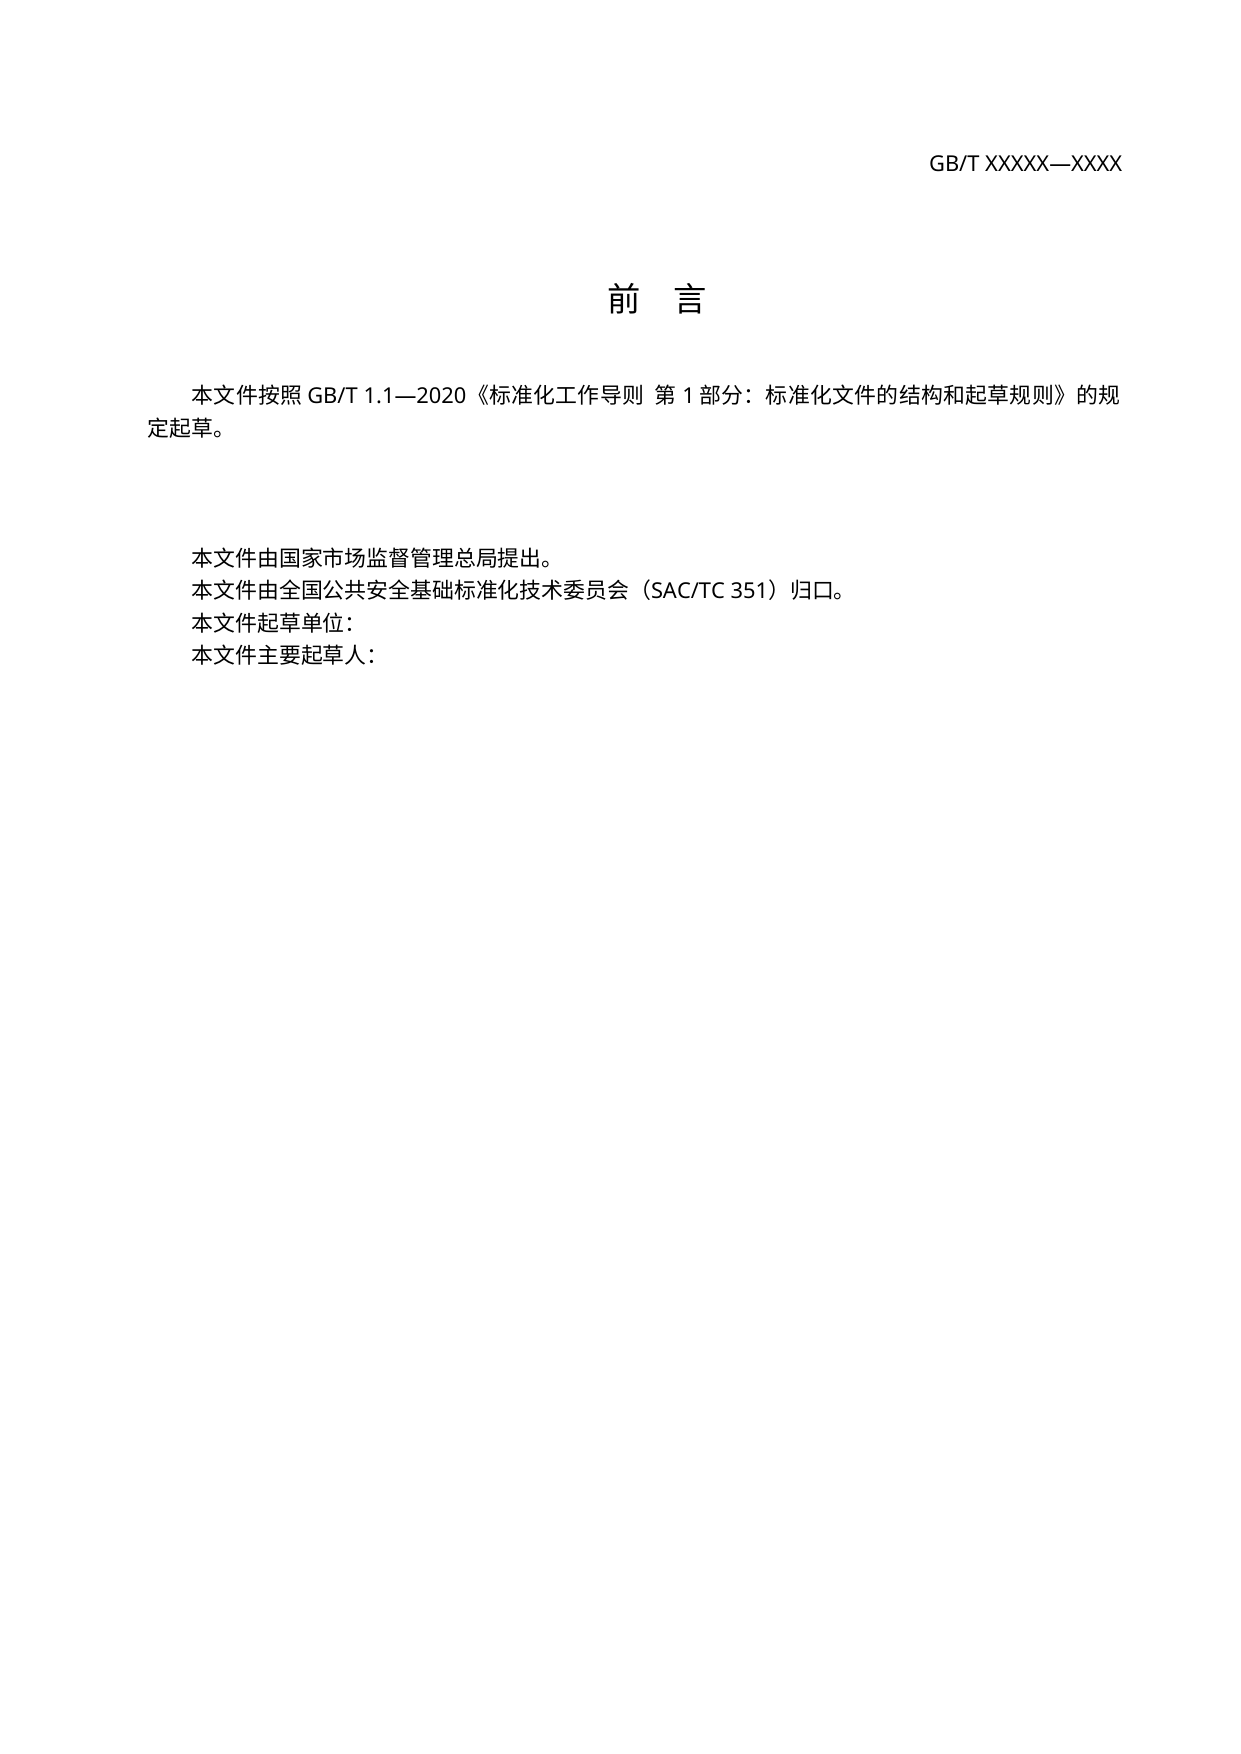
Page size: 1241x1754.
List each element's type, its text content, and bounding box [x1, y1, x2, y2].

text 本文件由全国公共安全基础标准化技术委员会（SAC/TC 351）归口。 [148, 573, 1122, 606]
text 前言 [148, 264, 1122, 329]
text 本文件按照GB/T 1.1—2020《标准化工作导则 第1部分：标准化文件的结构和起草规则》的规定起草。 [148, 378, 1122, 443]
text 本文件起草单位： [148, 606, 1122, 638]
text 本文件由国家市场监督管理总局提出。 [148, 541, 1122, 573]
text 本文件主要起草人： [148, 638, 1122, 671]
